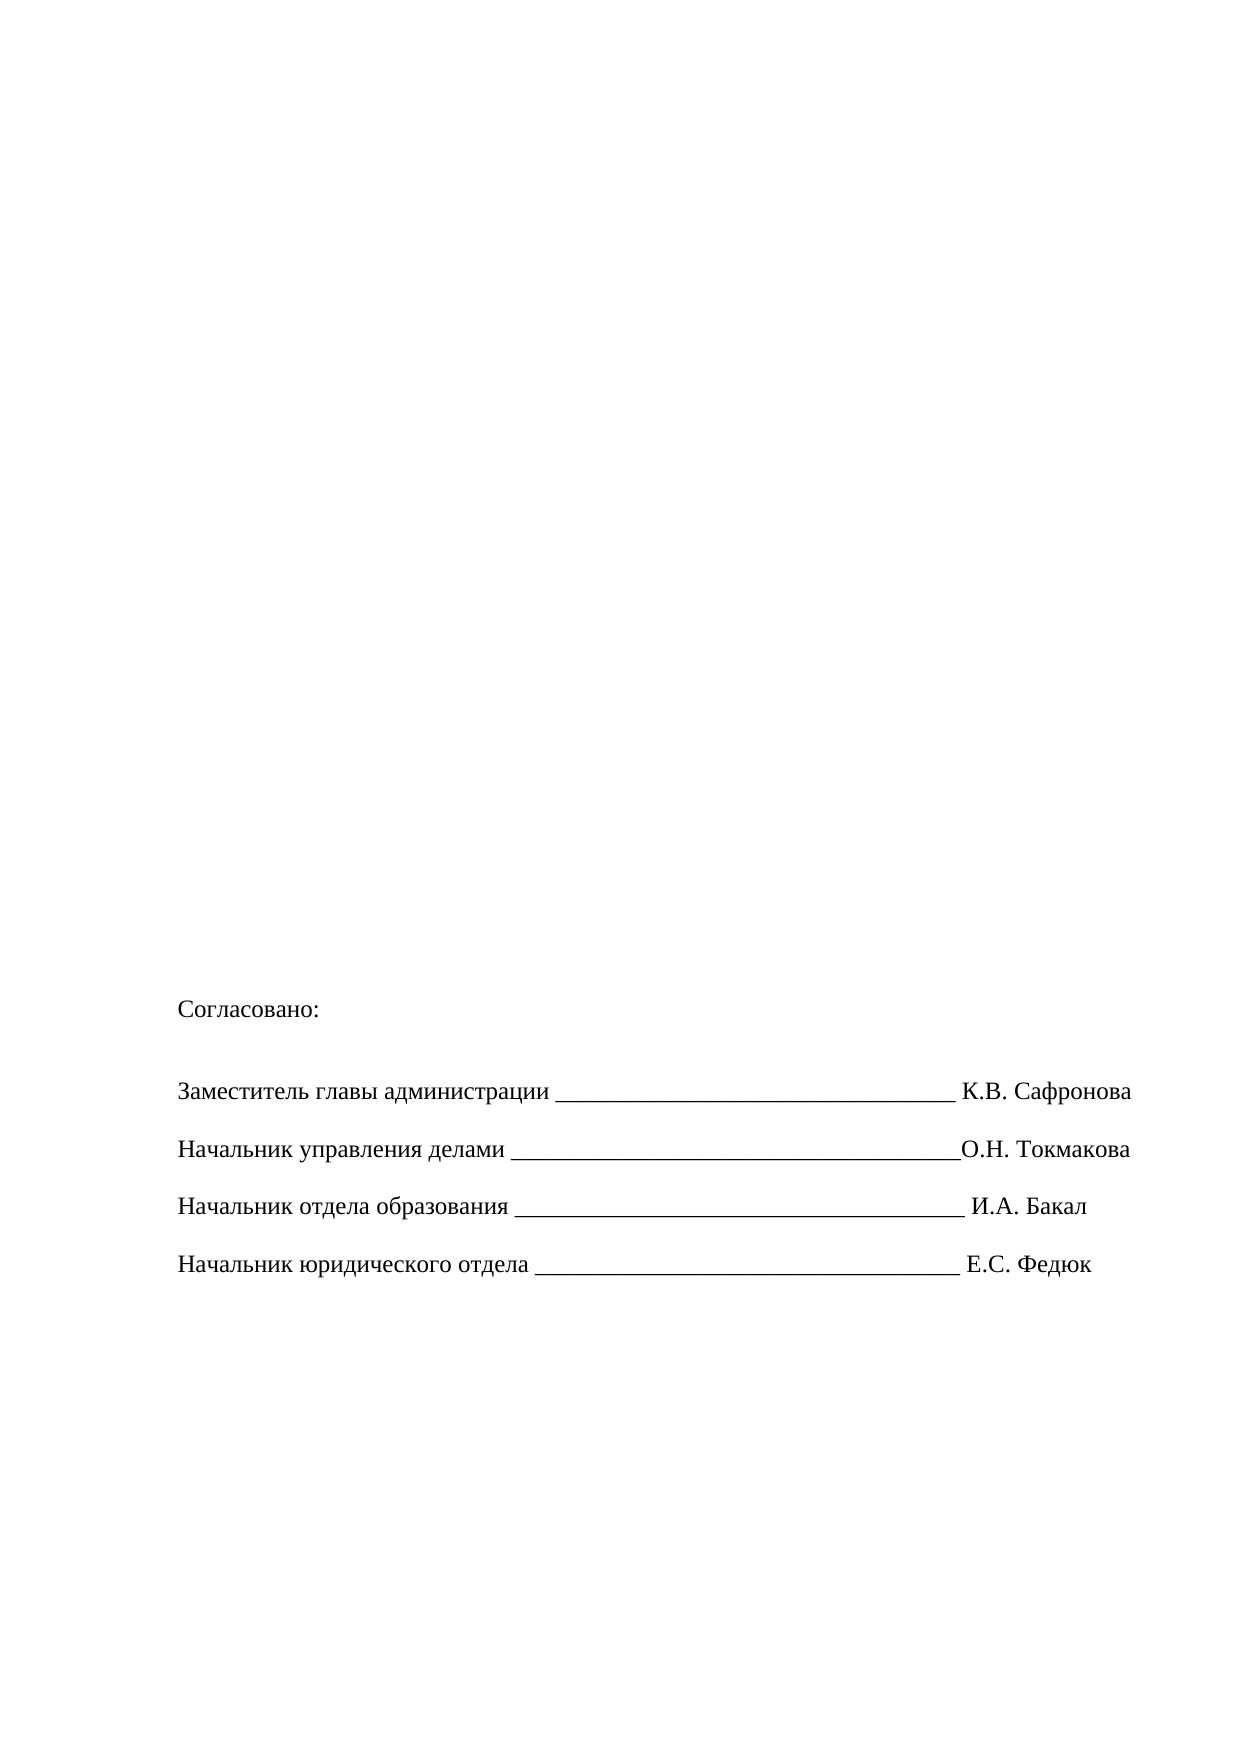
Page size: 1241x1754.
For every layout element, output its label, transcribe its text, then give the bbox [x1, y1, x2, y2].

text Заместитель главы администрации ________________________________ К.В. Сафронова [177, 1076, 1181, 1105]
text Начальник юридического отдела __________________________________ Е.С. Федюк [177, 1249, 1181, 1278]
text Начальник управления делами ____________________________________О.Н. Токмакова [177, 1134, 1181, 1163]
text Начальник отдела образования ____________________________________ И.А. Бакал [177, 1191, 1181, 1220]
text Согласовано: [177, 994, 1181, 1022]
